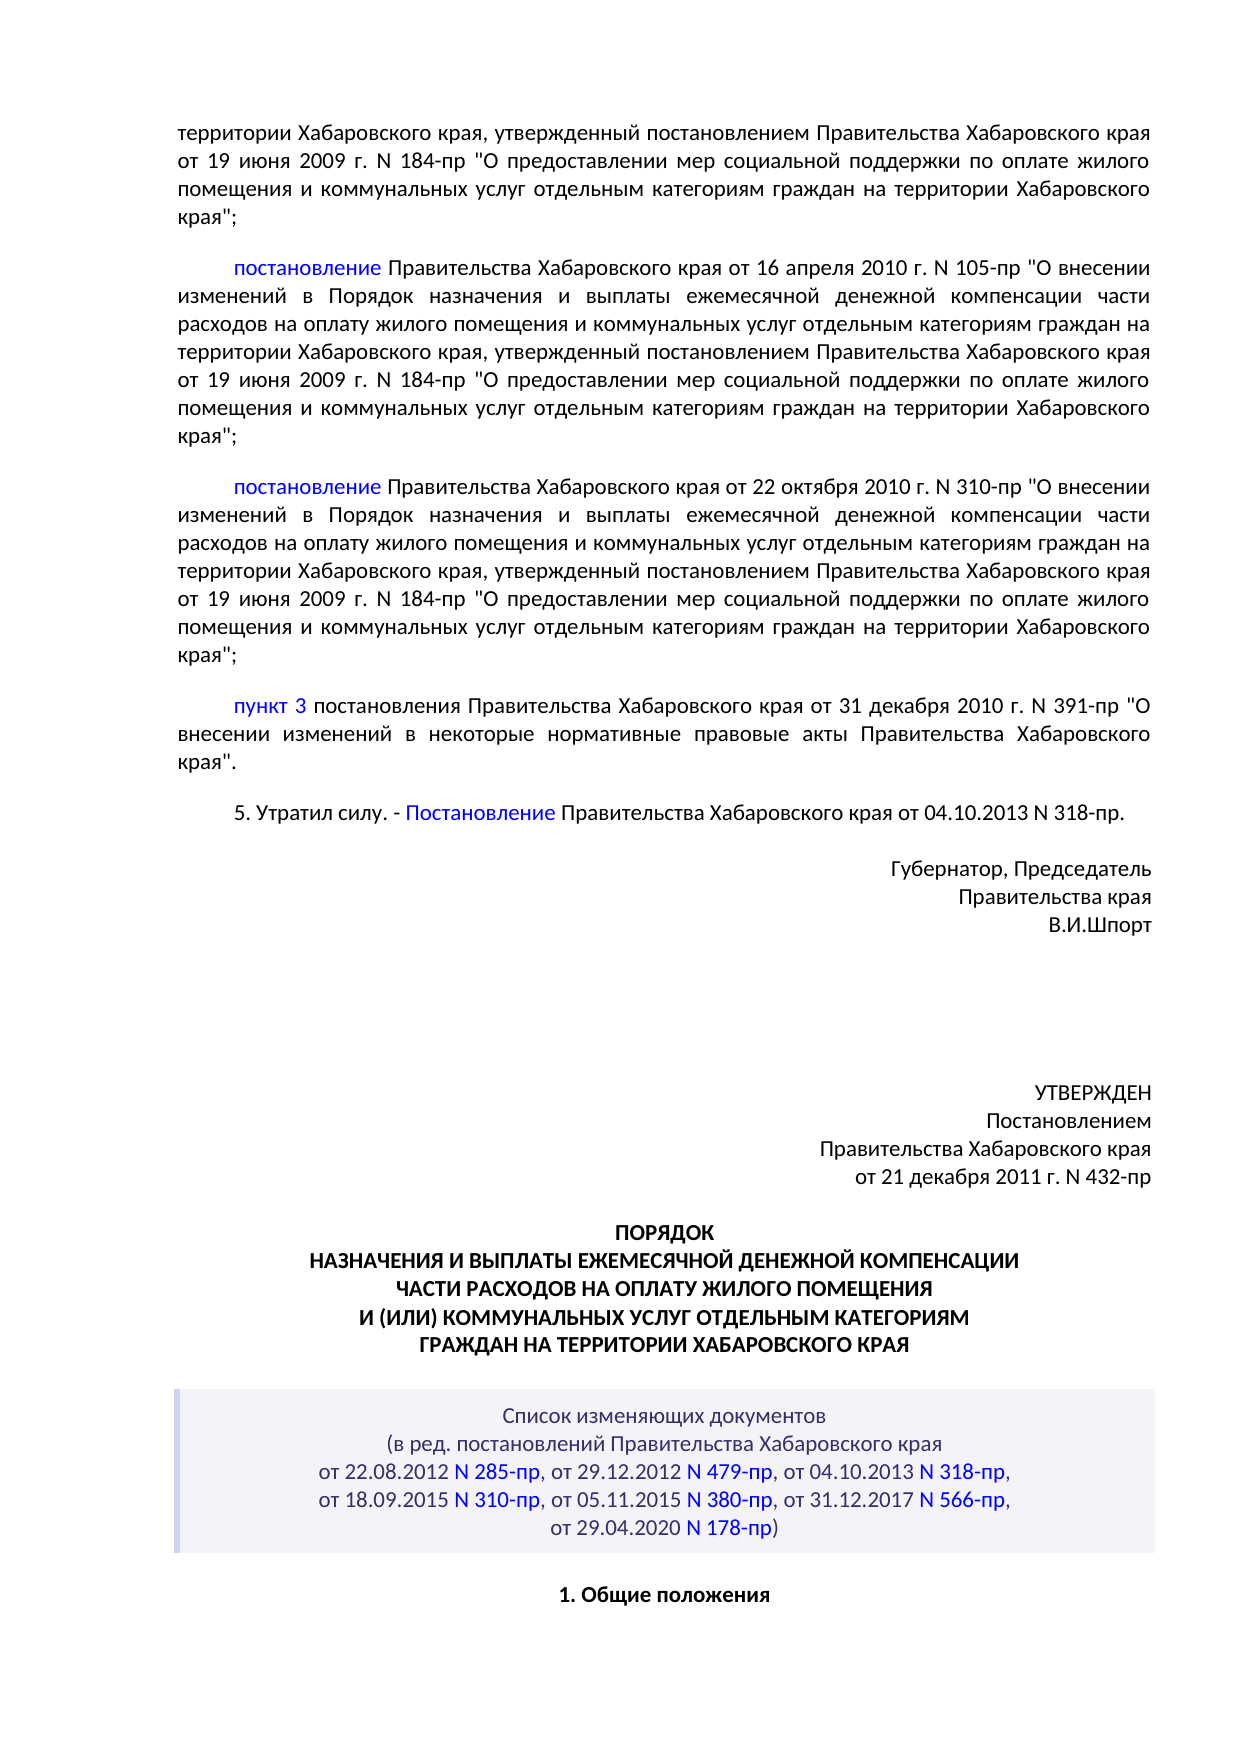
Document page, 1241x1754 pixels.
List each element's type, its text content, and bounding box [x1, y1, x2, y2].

title ПОРЯДОК [177, 1218, 1152, 1247]
title 1. Общие положения [177, 1581, 1152, 1609]
text постановление Правительства Хабаровского края от 22 октября 2010 г. N 310-пр "О внесении изменений в Порядок назначения и выплаты ежемесячной денежной компенсации части расходов на оплату жилого помещения и коммунальных услуг отдельным категориям граждан на территории Хабаровского края, утвержденный постановлением Правительства Хабаровского края от 19 июня 2009 г. N 184-пр "О предоставлении мер социальной поддержки по оплате жилого помещения и коммунальных услуг отдельным категориям граждан на территории Хабаровского края"; [177, 472, 1152, 668]
text Губернатор, Председатель [177, 854, 1152, 882]
text В.И.Шпорт [177, 910, 1152, 938]
text 5. Утратил силу. - Постановление Правительства Хабаровского края от 04.10.2013 N 318-пр. [177, 798, 1152, 826]
text Правительства края [177, 882, 1152, 910]
text постановление Правительства Хабаровского края от 16 апреля 2010 г. N 105-пр "О внесении изменений в Порядок назначения и выплаты ежемесячной денежной компенсации части расходов на оплату жилого помещения и коммунальных услуг отдельным категориям граждан на территории Хабаровского края, утвержденный постановлением Правительства Хабаровского края от 19 июня 2009 г. N 184-пр "О предоставлении мер социальной поддержки по оплате жилого помещения и коммунальных услуг отдельным категориям граждан на территории Хабаровского края"; [177, 253, 1152, 449]
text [177, 118, 1152, 230]
title И (ИЛИ) КОММУНАЛЬНЫХ УСЛУГ ОТДЕЛЬНЫМ КАТЕГОРИЯМ [177, 1303, 1152, 1331]
text Постановлением [177, 1106, 1152, 1134]
title НАЗНАЧЕНИЯ И ВЫПЛАТЫ ЕЖЕМЕСЯЧНОЙ ДЕНЕЖНОЙ КОМПЕНСАЦИИ [177, 1247, 1152, 1274]
text от 21 декабря 2011 г. N 432-пр [177, 1162, 1152, 1191]
title ЧАСТИ РАСХОДОВ НА ОПЛАТУ ЖИЛОГО ПОМЕЩЕНИЯ [177, 1274, 1152, 1303]
table_header Список изменяющих документов (в ред. постановлений Правительства Хабаровского края от 22.08.2012 N 285-пр, от 29.12.2012 N 479-пр, от 04.10.2013 N 318-пр, от 18.09.2015 N 310-пр, от 05.11.2015 N 380-пр, от 31.12.2017 N 566-пр, от 29.04.2020 N 178-пр) [180, 1389, 1149, 1553]
text Правительства Хабаровского края [177, 1134, 1152, 1162]
text УТВЕРЖДЕН [177, 1078, 1152, 1106]
text пункт 3 постановления Правительства Хабаровского края от 31 декабря 2010 г. N 391-пр "О внесении изменений в некоторые нормативные правовые акты Правительства Хабаровского края". [177, 691, 1152, 775]
title ГРАЖДАН НА ТЕРРИТОРИИ ХАБАРОВСКОГО КРАЯ [177, 1331, 1152, 1359]
